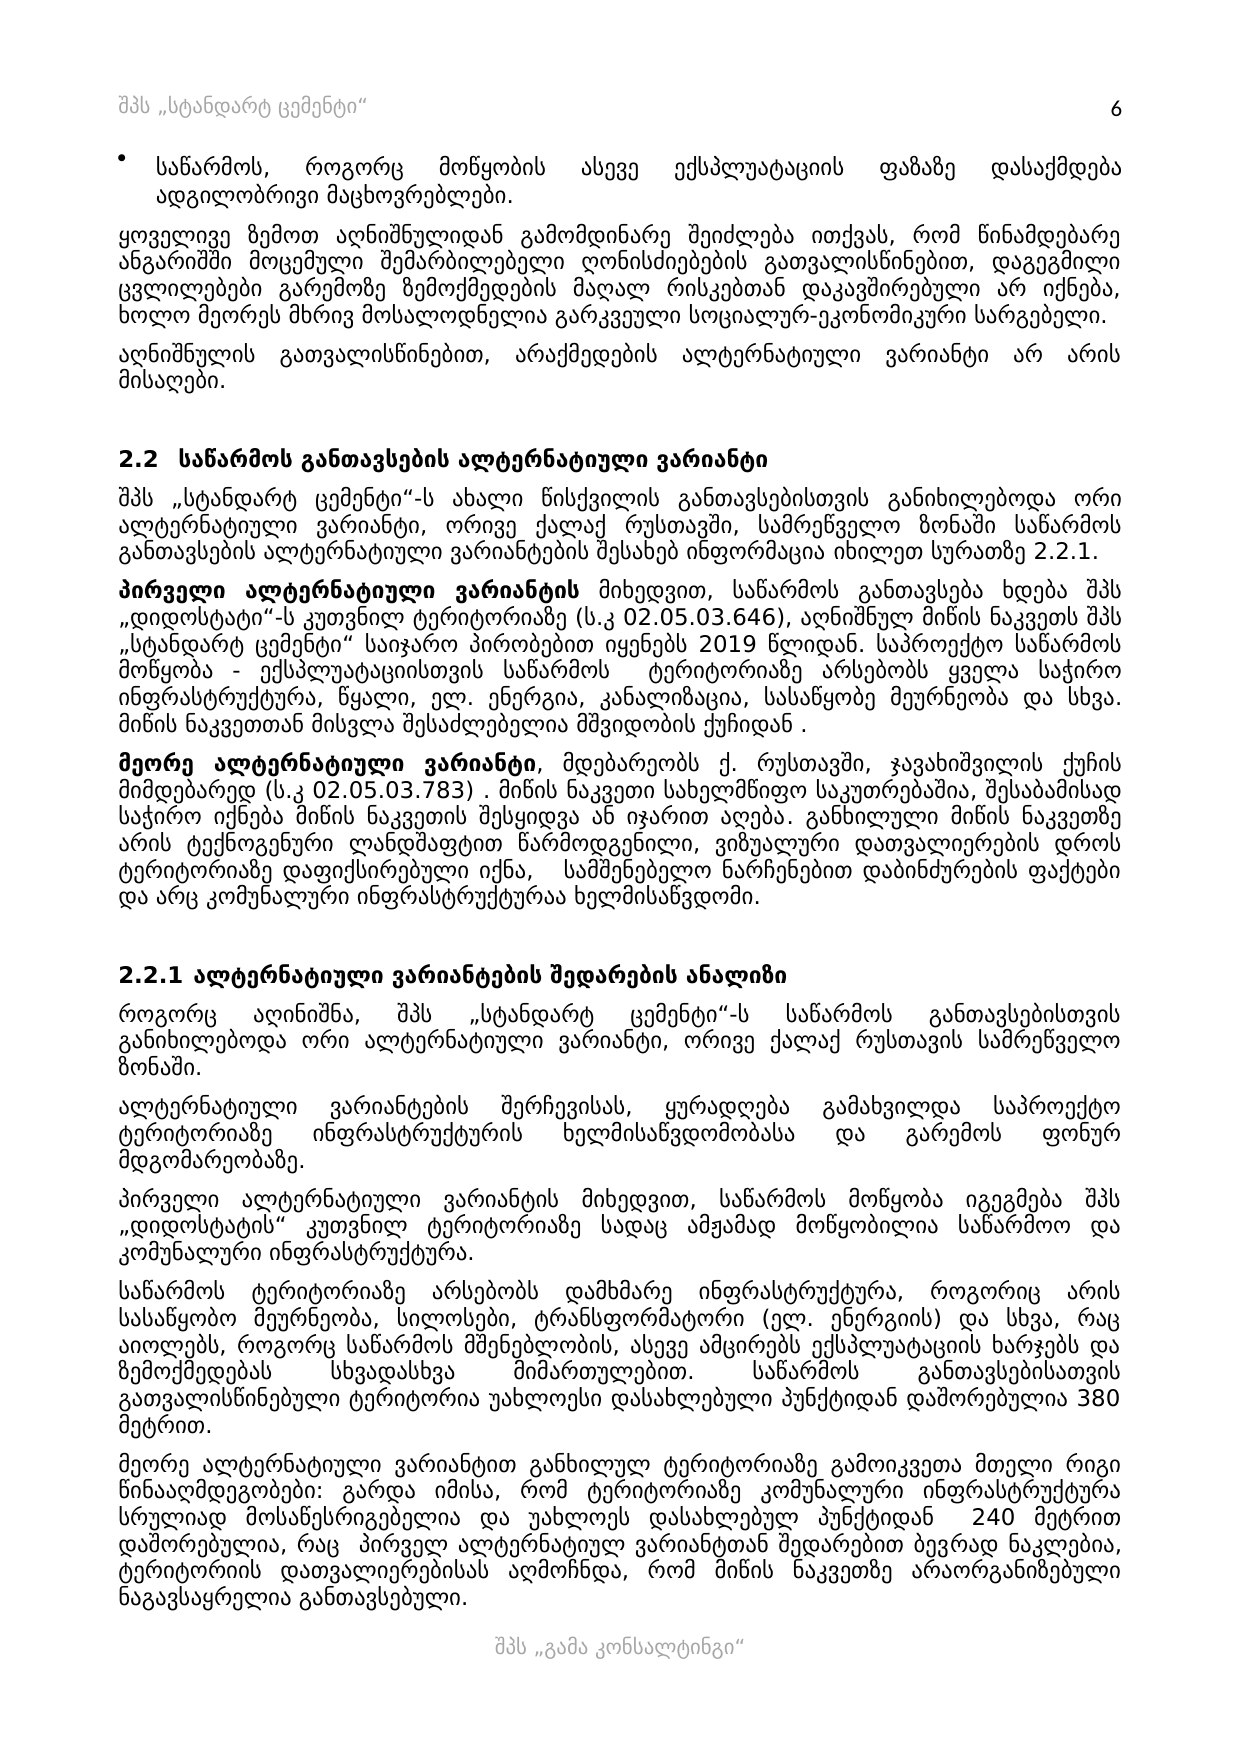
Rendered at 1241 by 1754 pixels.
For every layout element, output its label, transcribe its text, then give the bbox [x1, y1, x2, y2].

text მეორე ალტერნატიული ვარიანტით განხილულ ტერიტორიაზე გამოიკვეთა მთელი რიგი წინააღმდეგობები: გარდა იმისა, რომ ტერიტორიაზე კომუნალური ინფრასტრუქტურა სრულიად მოსაწესრიგებელია და უახლოეს დასახლებულ პუნქტიდან 240 მეტრით დაშორებულია, რაც პირველ ალტერნატიულ ვარიანტთან შედარებით ბევრად ნაკლებია, ტერიტორიის დათვალიერებისას აღმოჩნდა, რომ მიწის ნაკვეთზე არაორგანიზებული ნაგავსაყრელია განთავსებული. [118, 1451, 1122, 1611]
subtitle ალტერნატიული ვარიანტების შედარების ანალიზი [118, 962, 1122, 988]
text პირველი ალტერნატიული ვარიანტის მიხედვით, საწარმოს მოწყობა იგეგმება შპს „დიდოსტატის“ კუთვნილ ტერიტორიაზე სადაც ამჟამად მოწყობილია საწარმოო და კომუნალური ინფრასტრუქტურა. [118, 1186, 1122, 1266]
text პირველი ალტერნატიული ვარიანტის მიხედვით, საწარმოს განთავსება ხდება შპს „დიდოსტატი“-ს კუთვნილ ტერიტორიაზე (ს.კ 02.05.03.646), აღნიშნულ მიწის ნაკვეთს შპს „სტანდარტ ცემენტი“ საიჯარო პირობებით იყენებს 2019 წლიდან. საპროექტო საწარმოს მოწყობა - ექსპლუატაციისთვის საწარმოს ტერიტორიაზე არსებობს ყველა საჭირო ინფრასტრუქტურა, წყალი, ელ. ენერგია, კანალიზაცია, სასაწყობე მეურნეობა და სხვა. მიწის ნაკვეთთან მისვლა შესაძლებელია მშვიდობის ქუჩიდან . [118, 578, 1122, 738]
text ალტერნატიული ვარიანტების შერჩევისას, ყურადღება გამახვილდა საპროექტო ტერიტორიაზე ინფრასტრუქტურის ხელმისაწვდომობასა და გარემოს ფონურ მდგომარეობაზე. [118, 1093, 1122, 1173]
text აღნიშნულის გათვალისწინებით, არაქმედების ალტერნატიული ვარიანტი არ არის მისაღები. [118, 341, 1122, 394]
text როგორც აღინიშნა, შპს „სტანდარტ ცემენტი“-ს საწარმოს განთავსებისთვის განიხილებოდა ორი ალტერნატიული ვარიანტი, ორივე ქალაქ რუსთავის სამრეწველო ზონაში. [118, 1001, 1122, 1081]
text მეორე ალტერნატიული ვარიანტი, მდებარეობს ქ. რუსთავში, ჯავახიშვილის ქუჩის მიმდებარედ (ს.კ 02.05.03.783) . მიწის ნაკვეთი სახელმწიფო საკუთრებაშია, შესაბამისად საჭირო იქნება მიწის ნაკვეთის შესყიდვა ან იჯარით აღება. განხილული მიწის ნაკვეთზე არის ტექნოგენური ლანდშაფტით წარმოდგენილი, ვიზუალური დათვალიერების დროს ტერიტორიაზე დაფიქსირებული იქნა, სამშენებელო ნარჩენებით დაბინძურების ფაქტები და არც კომუნალური ინფრასტრუქტურაა ხელმისაწვდომი. [118, 750, 1122, 910]
text საწარმოს ტერიტორიაზე არსებობს დამხმარე ინფრასტრუქტურა, როგორიც არის სასაწყობო მეურნეობა, სილოსები, ტრანსფორმატორი (ელ. ენერგიის) და სხვა, რაც აიოლებს, როგორც საწარმოს მშენებლობის, ასევე ამცირებს ექსპლუატაციის ხარჯებს და ზემოქმედებას სხვადასხვა მიმართულებით. საწარმოს განთავსებისათვის გათვალისწინებული ტერიტორია უახლოესი დასახლებული პუნქტიდან დაშორებულია 380 მეტრით. [118, 1278, 1122, 1438]
text ყოველივე ზემოთ აღნიშნულიდან გამომდინარე შეიძლება ითქვას, რომ წინამდებარე ანგარიშში მოცემული შემარბილებელი ღონისძიებების გათვალისწინებით, დაგეგმილი ცვლილებები გარემოზე ზემოქმედების მაღალ რისკებთან დაკავშირებული არ იქნება, ხოლო მეორეს მხრივ მოსალოდნელია გარკვეული სოციალურ-ეკონომიკური სარგებელი. [118, 222, 1122, 328]
subtitle საწარმოს განთავსების ალტერნატიული ვარიანტი [118, 446, 1122, 473]
list საწარმოს, როგორც მოწყობის ასევე ექსპლუატაციის ფაზაზე დასაქმდება ადგილობრივი მაცხოვრებლები. [118, 151, 1122, 209]
text შპს „სტანდარტ ცემენტი“-ს ახალი წისქვილის განთავსებისთვის განიხილებოდა ორი ალტერნატიული ვარიანტი, ორივე ქალაქ რუსთავში, სამრეწველო ზონაში საწარმოს განთავსების ალტერნატიული ვარიანტების შესახებ ინფორმაცია იხილეთ სურათზე 2.2.1. [118, 485, 1122, 565]
